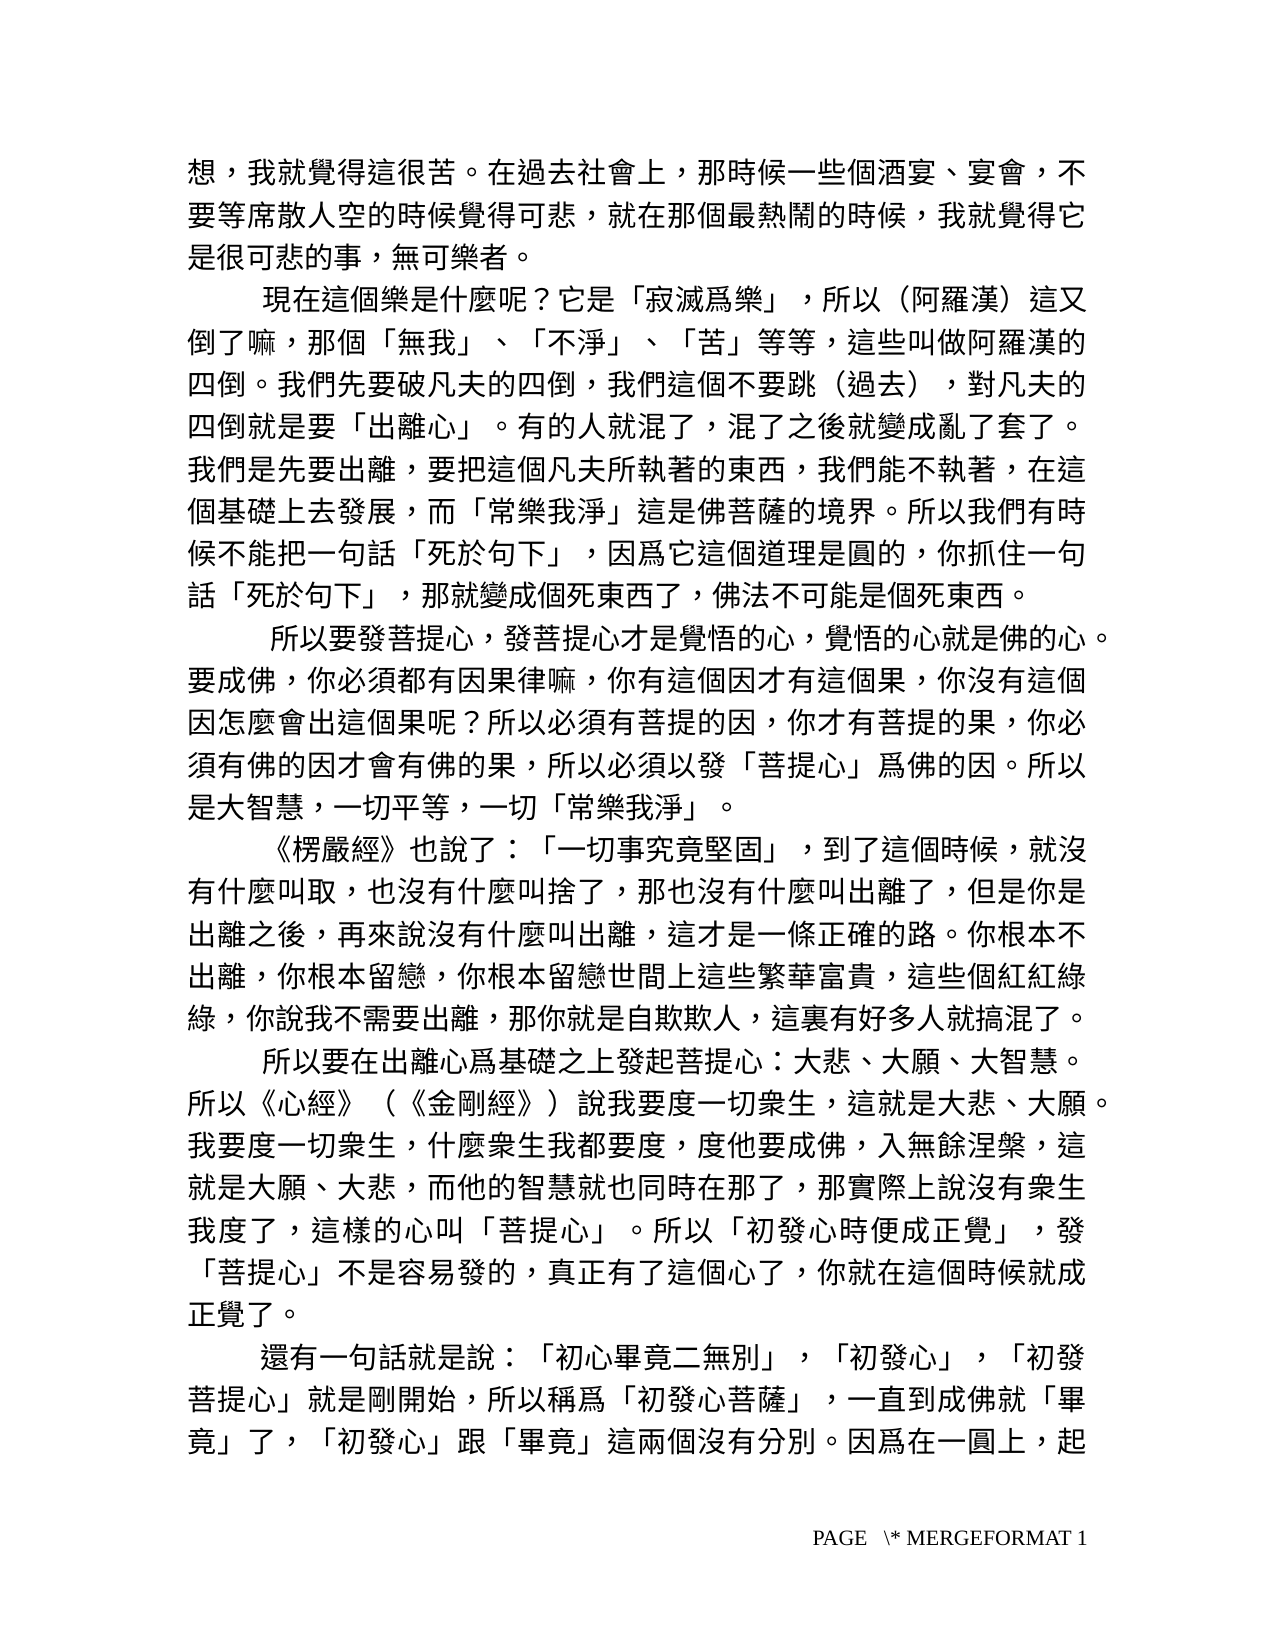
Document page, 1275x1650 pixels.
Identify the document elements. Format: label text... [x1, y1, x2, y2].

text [187, 150, 1087, 277]
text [187, 1334, 1087, 1461]
text 《楞嚴經》也說了：「一切事究竟堅固」，到了這個時候，就沒有什麼叫取，也沒有什麼叫捨了，那也沒有什麼叫出離了，但是你是出離之後，再來說沒有什麼叫出離，這才是一條正確的路。你根本不出離，你根本留戀，你根本留戀世間上這些繁華富貴，這些個紅紅綠綠，你說我不需要出離，那你就是自欺欺人，這裏有好多人就搞混了。 [187, 827, 1087, 1038]
text 現在這個樂是什麼呢？它是「寂滅爲樂」，所以（阿羅漢）這又倒了嘛，那個「無我」、「不淨」、「苦」等等，這些叫做阿羅漢的四倒。我們先要破凡夫的四倒，我們這個不要跳（過去），對凡夫的四倒就是要「出離心」。有的人就混了，混了之後就變成亂了套了。我們是先要出離，要把這個凡夫所執著的東西，我們能不執著，在這個基礎上去發展，而「常樂我淨」這是佛菩薩的境界。所以我們有時候不能把一句話「死於句下」，因爲它這個道理是圓的，你抓住一句話「死於句下」，那就變成個死東西了，佛法不可能是個死東西。 [187, 277, 1087, 615]
text 所以要在出離心爲基礎之上發起菩提心：大悲、大願、大智慧。所以《心經》（《金剛經》）說我要度一切衆生，這就是大悲、大願。我要度一切衆生，什麼衆生我都要度，度他要成佛，入無餘涅槃，這就是大願、大悲，而他的智慧就也同時在那了，那實際上說沒有衆生我度了，這樣的心叫「菩提心」。所以「初發心時便成正覺」，發「菩提心」不是容易發的，真正有了這個心了，你就在這個時候就成正覺了。 [187, 1038, 1087, 1334]
text 所以要發菩提心，發菩提心才是覺悟的心，覺悟的心就是佛的心。要成佛，你必須都有因果律嘛，你有這個因才有這個果，你沒有這個因怎麼會出這個果呢？所以必須有菩提的因，你才有菩提的果，你必須有佛的因才會有佛的果，所以必須以發「菩提心」爲佛的因。所以是大智慧，一切平等，一切「常樂我淨」。 [187, 615, 1087, 827]
